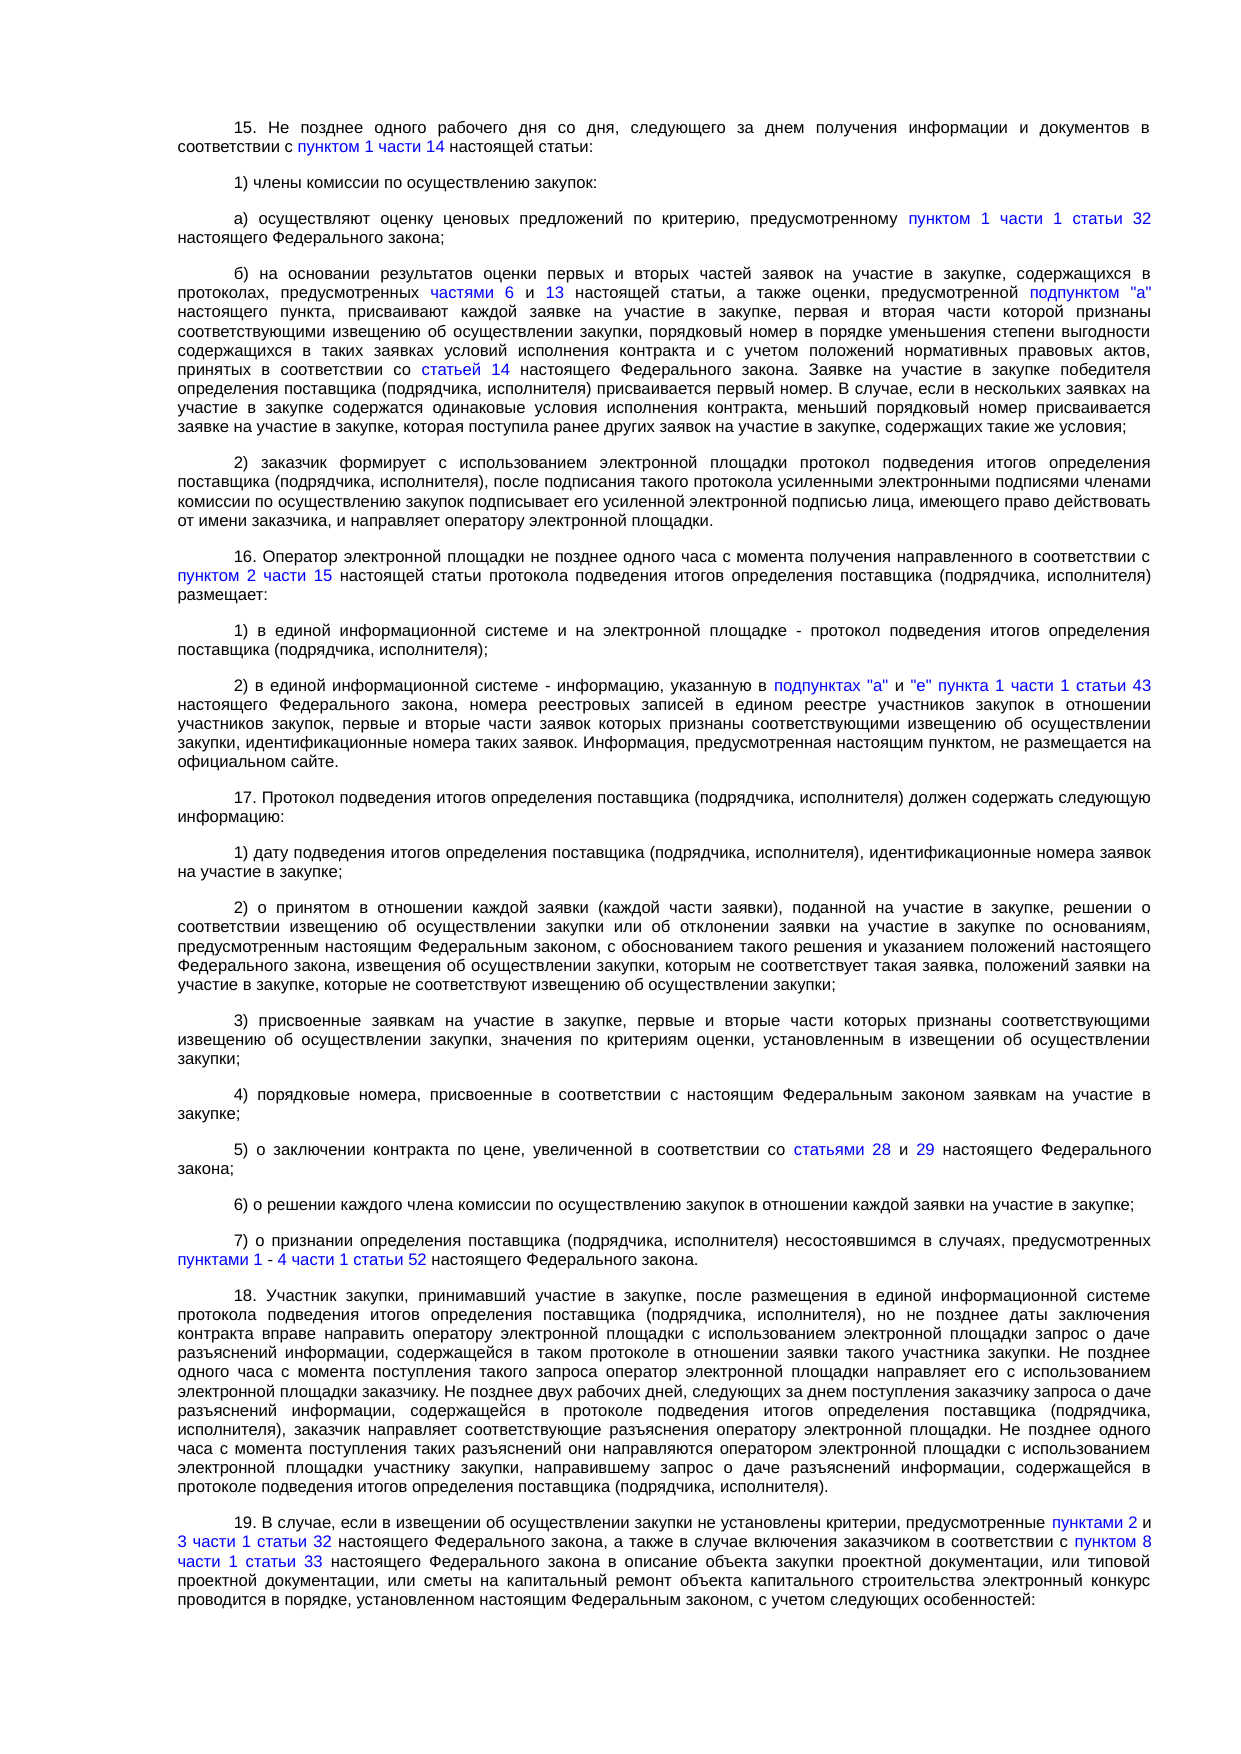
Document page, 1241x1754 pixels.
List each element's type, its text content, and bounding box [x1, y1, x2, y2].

text 4) порядковые номера, присвоенные в соответствии с настоящим Федеральным законом заявкам на участие в закупке; [177, 1085, 1152, 1123]
text 19. В случае, если в извещении об осуществлении закупки не установлены критерии, предусмотренные пунктами 2 и 3 части 1 статьи 32 настоящего Федерального закона, а также в случае включения заказчиком в соответствии с пунктом 8 части 1 статьи 33 настоящего Федерального закона в описание объекта закупки проектной документации, или типовой проектной документации, или сметы на капитальный ремонт объекта капитального строительства электронный конкурс проводится в порядке, установленном настоящим Федеральным законом, с учетом следующих особенностей: [177, 1513, 1152, 1609]
text 2) заказчик формирует с использованием электронной площадки протокол подведения итогов определения поставщика (подрядчика, исполнителя), после подписания такого протокола усиленными электронными подписями членами комиссии по осуществлению закупок подписывает его усиленной электронной подписью лица, имеющего право действовать от имени заказчика, и направляет оператору электронной площадки. [177, 453, 1152, 530]
text 16. Оператор электронной площадки не позднее одного часа с момента получения направленного в соответствии с пунктом 2 части 15 настоящей статьи протокола подведения итогов определения поставщика (подрядчика, исполнителя) размещает: [177, 546, 1152, 604]
text 1) в единой информационной системе и на электронной площадке - протокол подведения итогов определения поставщика (подрядчика, исполнителя); [177, 621, 1152, 659]
text 1) дату подведения итогов определения поставщика (подрядчика, исполнителя), идентификационные номера заявок на участие в закупке; [177, 843, 1152, 881]
text 2) в единой информационной системе - информацию, указанную в подпунктах "а" и "е" пункта 1 части 1 статьи 43 настоящего Федерального закона, номера реестровых записей в едином реестре участников закупок в отношении участников закупок, первые и вторые части заявок которых признаны соответствующими извещению об осуществлении закупки, идентификационные номера таких заявок. Информация, предусмотренная настоящим пунктом, не размещается на официальном сайте. [177, 676, 1152, 771]
text б) на основании результатов оценки первых и вторых частей заявок на участие в закупке, содержащихся в протоколах, предусмотренных частями 6 и 13 настоящей статьи, а также оценки, предусмотренной подпунктом "а" настоящего пункта, присваивают каждой заявке на участие в закупке, первая и вторая части которой признаны соответствующими извещению об осуществлении закупки, порядковый номер в порядке уменьшения степени выгодности содержащихся в таких заявках условий исполнения контракта и с учетом положений нормативных правовых актов, принятых в соответствии со статьей 14 настоящего Федерального закона. Заявке на участие в закупке победителя определения поставщика (подрядчика, исполнителя) присваивается первый номер. В случае, если в нескольких заявках на участие в закупке содержатся одинаковые условия исполнения контракта, меньший порядковый номер присваивается заявке на участие в закупке, которая поступила ранее других заявок на участие в закупке, содержащих такие же условия; [177, 264, 1152, 436]
text 7) о признании определения поставщика (подрядчика, исполнителя) несостоявшимся в случаях, предусмотренных пунктами 1 - 4 части 1 статьи 52 настоящего Федерального закона. [177, 1231, 1152, 1269]
text а) осуществляют оценку ценовых предложений по критерию, предусмотренному пунктом 1 части 1 статьи 32 настоящего Федерального закона; [177, 209, 1152, 247]
text 3) присвоенные заявкам на участие в закупке, первые и вторые части которых признаны соответствующими извещению об осуществлении закупки, значения по критериям оценки, установленным в извещении об осуществлении закупки; [177, 1011, 1152, 1068]
text 6) о решении каждого члена комиссии по осуществлению закупок в отношении каждой заявки на участие в закупке; [177, 1195, 1152, 1214]
text 15. Не позднее одного рабочего дня со дня, следующего за днем получения информации и документов в соответствии с пунктом 1 части 14 настоящей статьи: [177, 118, 1152, 156]
text 1) члены комиссии по осуществлению закупок: [177, 173, 1152, 192]
text 17. Протокол подведения итогов определения поставщика (подрядчика, исполнителя) должен содержать следующую информацию: [177, 788, 1152, 826]
text 2) о принятом в отношении каждой заявки (каждой части заявки), поданной на участие в закупке, решении о соответствии извещению об осуществлении закупки или об отклонении заявки на участие в закупке по основаниям, предусмотренным настоящим Федеральным законом, с обоснованием такого решения и указанием положений настоящего Федерального закона, извещения об осуществлении закупки, которым не соответствует такая заявка, положений заявки на участие в закупке, которые не соответствуют извещению об осуществлении закупки; [177, 898, 1152, 994]
text 5) о заключении контракта по цене, увеличенной в соответствии со статьями 28 и 29 настоящего Федерального закона; [177, 1140, 1152, 1178]
text 18. Участник закупки, принимавший участие в закупке, после размещения в единой информационной системе протокола подведения итогов определения поставщика (подрядчика, исполнителя), но не позднее даты заключения контракта вправе направить оператору электронной площадки с использованием электронной площадки запрос о даче разъяснений информации, содержащейся в таком протоколе в отношении заявки такого участника закупки. Не позднее одного часа с момента поступления такого запроса оператор электронной площадки направляет его с использованием электронной площадки заказчику. Не позднее двух рабочих дней, следующих за днем поступления заказчику запроса о даче разъяснений информации, содержащейся в протоколе подведения итогов определения поставщика (подрядчика, исполнителя), заказчик направляет соответствующие разъяснения оператору электронной площадки. Не позднее одного часа с момента поступления таких разъяснений они направляются оператором электронной площадки с использованием электронной площадки участнику закупки, направившему запрос о даче разъяснений информации, содержащейся в протоколе подведения итогов определения поставщика (подрядчика, исполнителя). [177, 1286, 1152, 1496]
